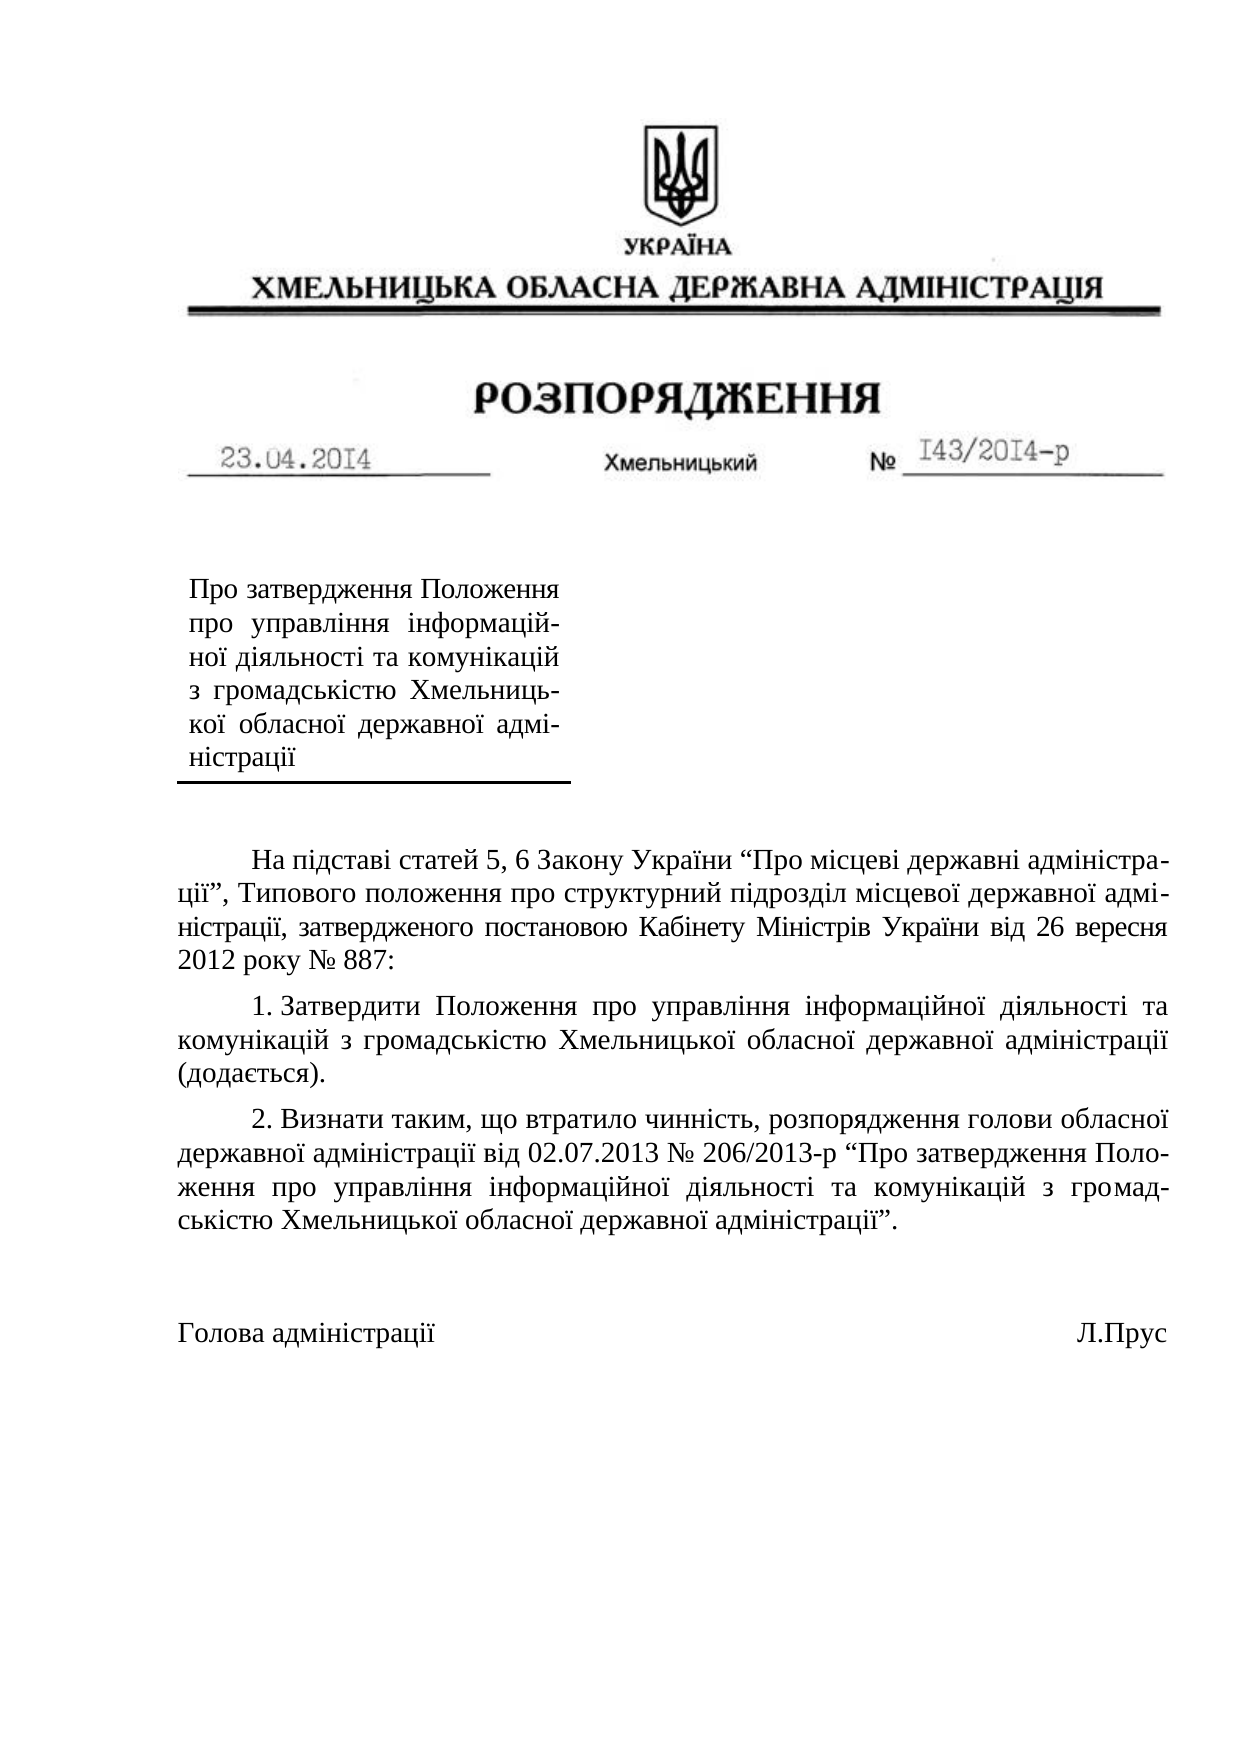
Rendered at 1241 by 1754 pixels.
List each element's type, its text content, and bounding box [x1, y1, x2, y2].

text 2. Визнати таким, що втратило чинність, розпорядження голови обласної державної адміністрації від 02.07.2013 № 206/2013-р “Про затвердження Положення про управління інформаційної діяльності та комунікацій з громадськістю Хмельницької обласної державної адміністрації”. [177, 1102, 1169, 1236]
text На підставі статей 5, 6 Закону України “Про місцеві державні адміністрації”, Типового положення про структурний підрозділ місцевої державної адміністрації, затвердженого постановою Кабінету Міністрів України від 26 вересня 2012 року № 887: [177, 842, 1169, 976]
text Голова адміністрації Л.Прус [177, 1315, 1169, 1349]
text 1. Затвердити Положення про управління інформаційної діяльності та комунікацій з громадськістю Хмельницької обласної державної адміністрації (додається). [177, 988, 1169, 1089]
picture [178, 118, 1169, 486]
table_header Про затвердження Положення про управління інформаційної діяльності та комунікацій з громадськістю Хмельницької обласної державної адміністрації [177, 572, 571, 781]
